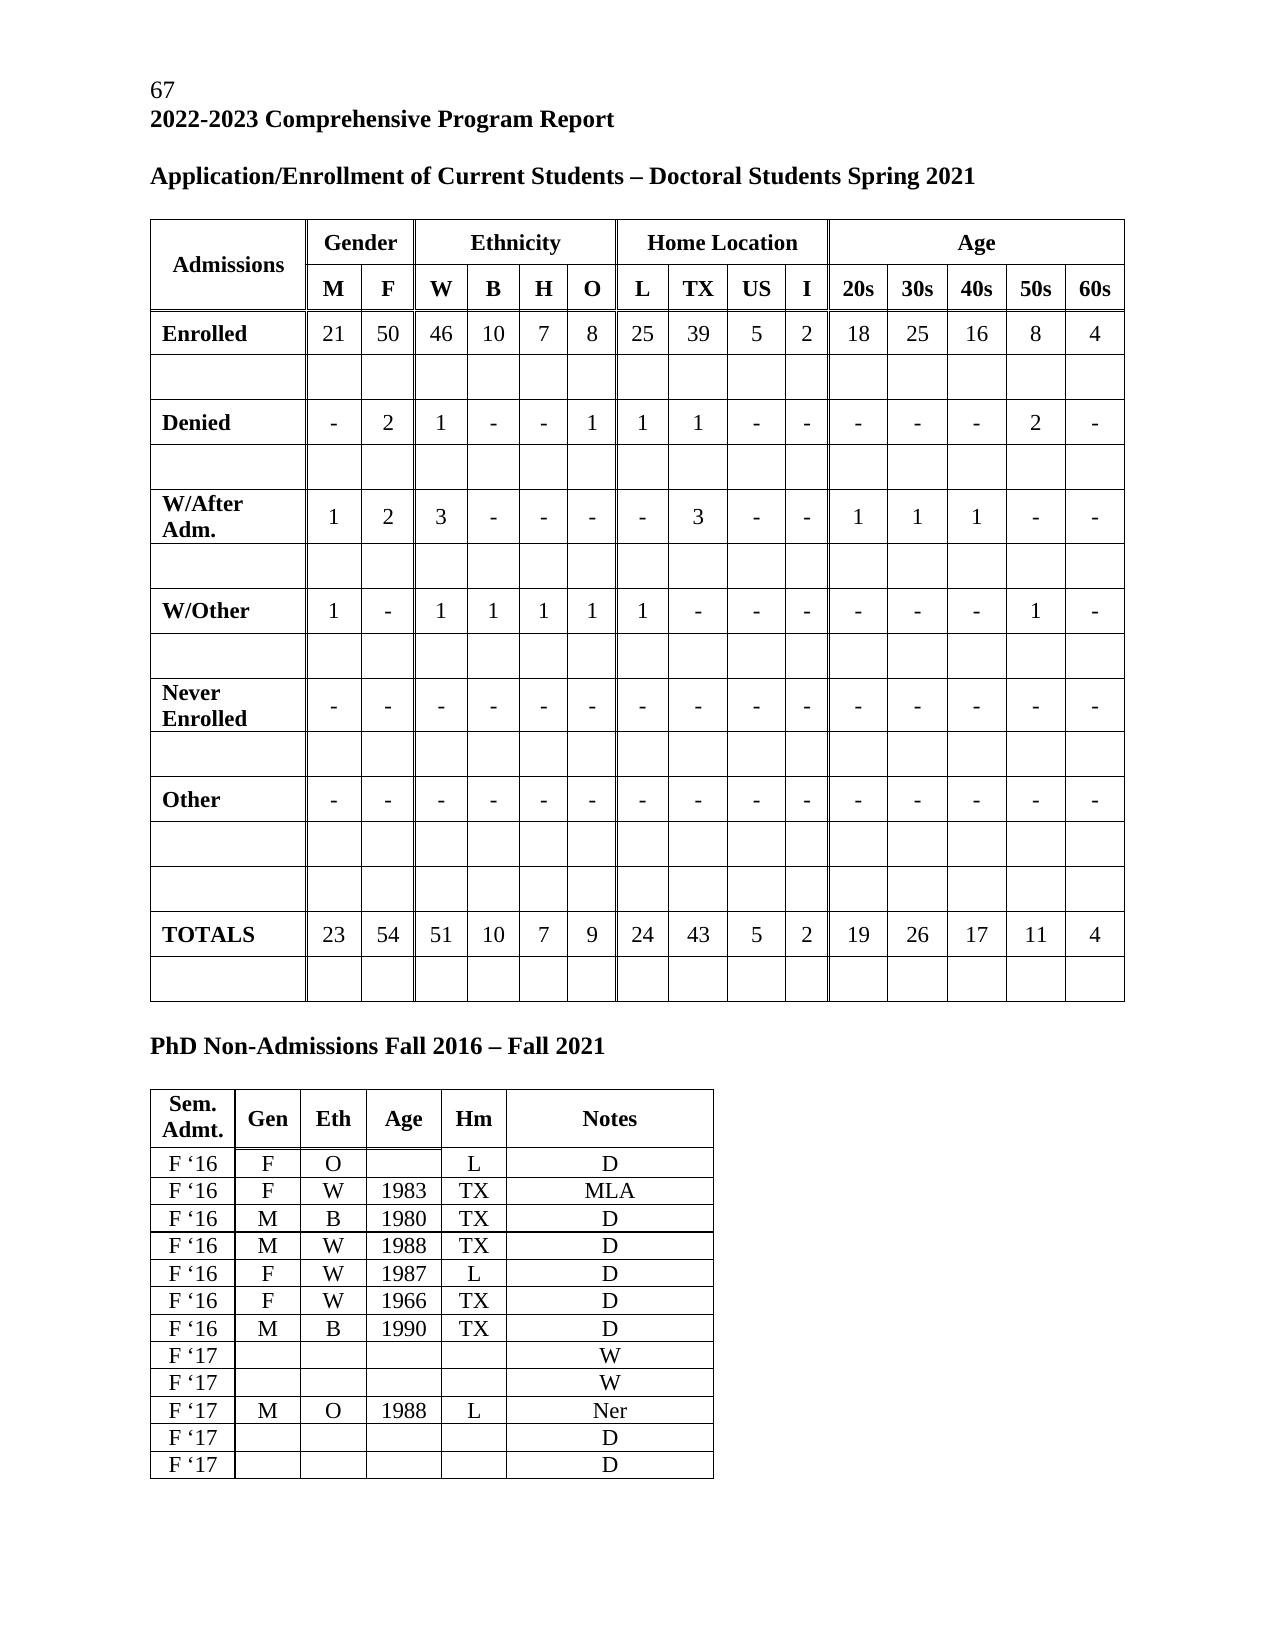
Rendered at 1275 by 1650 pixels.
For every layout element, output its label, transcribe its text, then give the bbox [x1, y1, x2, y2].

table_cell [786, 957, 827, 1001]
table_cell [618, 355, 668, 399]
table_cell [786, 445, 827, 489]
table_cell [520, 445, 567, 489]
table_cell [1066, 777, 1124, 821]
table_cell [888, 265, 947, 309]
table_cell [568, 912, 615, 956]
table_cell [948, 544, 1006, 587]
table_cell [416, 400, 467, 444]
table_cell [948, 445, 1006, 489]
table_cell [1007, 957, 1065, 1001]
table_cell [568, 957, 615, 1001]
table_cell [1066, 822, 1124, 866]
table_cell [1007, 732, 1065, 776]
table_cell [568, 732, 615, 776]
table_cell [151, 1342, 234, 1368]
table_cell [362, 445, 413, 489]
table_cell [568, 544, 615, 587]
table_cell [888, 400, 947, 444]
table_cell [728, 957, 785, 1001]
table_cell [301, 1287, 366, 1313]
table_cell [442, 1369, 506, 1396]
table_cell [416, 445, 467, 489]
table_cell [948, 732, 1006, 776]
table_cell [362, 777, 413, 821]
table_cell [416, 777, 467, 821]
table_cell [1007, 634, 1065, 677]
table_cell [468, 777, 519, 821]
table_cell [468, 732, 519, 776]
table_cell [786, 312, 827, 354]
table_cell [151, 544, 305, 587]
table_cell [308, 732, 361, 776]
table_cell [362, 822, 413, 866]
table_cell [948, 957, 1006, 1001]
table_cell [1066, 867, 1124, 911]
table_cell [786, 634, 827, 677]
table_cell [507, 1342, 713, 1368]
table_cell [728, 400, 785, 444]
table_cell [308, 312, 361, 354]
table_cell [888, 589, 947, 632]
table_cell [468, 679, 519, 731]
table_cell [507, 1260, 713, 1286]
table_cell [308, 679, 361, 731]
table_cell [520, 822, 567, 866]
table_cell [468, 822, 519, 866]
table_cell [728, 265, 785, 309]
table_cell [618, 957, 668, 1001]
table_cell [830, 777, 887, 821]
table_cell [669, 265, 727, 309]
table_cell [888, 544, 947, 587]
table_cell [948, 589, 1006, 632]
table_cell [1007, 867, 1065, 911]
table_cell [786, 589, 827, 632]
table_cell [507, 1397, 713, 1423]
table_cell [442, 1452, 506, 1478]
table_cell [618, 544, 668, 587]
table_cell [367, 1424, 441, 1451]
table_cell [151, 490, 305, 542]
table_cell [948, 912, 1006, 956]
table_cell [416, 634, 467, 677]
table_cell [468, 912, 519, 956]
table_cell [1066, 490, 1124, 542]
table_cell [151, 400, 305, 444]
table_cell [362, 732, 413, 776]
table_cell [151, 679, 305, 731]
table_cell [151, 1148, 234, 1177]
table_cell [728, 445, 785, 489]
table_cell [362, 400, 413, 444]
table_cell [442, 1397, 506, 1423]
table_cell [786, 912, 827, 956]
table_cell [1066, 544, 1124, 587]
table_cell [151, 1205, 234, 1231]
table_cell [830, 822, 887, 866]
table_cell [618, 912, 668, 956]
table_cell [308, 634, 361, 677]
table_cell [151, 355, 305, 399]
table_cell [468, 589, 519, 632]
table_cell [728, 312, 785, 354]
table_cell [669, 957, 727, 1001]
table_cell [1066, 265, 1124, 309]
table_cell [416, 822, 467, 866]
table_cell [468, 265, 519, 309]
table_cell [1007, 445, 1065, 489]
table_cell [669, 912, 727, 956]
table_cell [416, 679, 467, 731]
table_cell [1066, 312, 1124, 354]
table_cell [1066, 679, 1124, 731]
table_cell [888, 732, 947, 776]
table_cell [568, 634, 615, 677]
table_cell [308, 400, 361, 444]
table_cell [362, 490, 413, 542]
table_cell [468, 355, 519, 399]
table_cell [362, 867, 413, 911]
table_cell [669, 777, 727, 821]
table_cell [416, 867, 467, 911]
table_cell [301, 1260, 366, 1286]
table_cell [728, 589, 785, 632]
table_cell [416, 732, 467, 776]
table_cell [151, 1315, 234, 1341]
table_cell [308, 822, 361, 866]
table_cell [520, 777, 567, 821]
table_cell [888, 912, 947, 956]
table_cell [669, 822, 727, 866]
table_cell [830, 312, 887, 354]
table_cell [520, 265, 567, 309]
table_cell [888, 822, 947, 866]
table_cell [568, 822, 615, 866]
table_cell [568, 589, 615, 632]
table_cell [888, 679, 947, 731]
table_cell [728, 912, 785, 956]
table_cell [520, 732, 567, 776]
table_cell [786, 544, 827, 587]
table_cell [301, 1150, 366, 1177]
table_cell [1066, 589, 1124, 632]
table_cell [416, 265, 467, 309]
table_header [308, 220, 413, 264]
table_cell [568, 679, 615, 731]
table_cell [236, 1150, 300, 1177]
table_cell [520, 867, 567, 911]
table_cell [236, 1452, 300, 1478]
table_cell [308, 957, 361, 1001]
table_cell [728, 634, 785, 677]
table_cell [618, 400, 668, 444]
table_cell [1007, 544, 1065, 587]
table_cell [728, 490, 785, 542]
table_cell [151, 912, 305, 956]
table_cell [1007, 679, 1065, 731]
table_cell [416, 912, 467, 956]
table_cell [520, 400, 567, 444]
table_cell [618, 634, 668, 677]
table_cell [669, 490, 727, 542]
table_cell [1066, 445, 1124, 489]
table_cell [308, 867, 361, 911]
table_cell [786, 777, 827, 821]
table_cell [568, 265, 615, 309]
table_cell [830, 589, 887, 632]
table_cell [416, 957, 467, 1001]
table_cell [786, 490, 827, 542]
text PhD Non-Admissions Fall 2016 – Fall 2021 [150, 1031, 1125, 1060]
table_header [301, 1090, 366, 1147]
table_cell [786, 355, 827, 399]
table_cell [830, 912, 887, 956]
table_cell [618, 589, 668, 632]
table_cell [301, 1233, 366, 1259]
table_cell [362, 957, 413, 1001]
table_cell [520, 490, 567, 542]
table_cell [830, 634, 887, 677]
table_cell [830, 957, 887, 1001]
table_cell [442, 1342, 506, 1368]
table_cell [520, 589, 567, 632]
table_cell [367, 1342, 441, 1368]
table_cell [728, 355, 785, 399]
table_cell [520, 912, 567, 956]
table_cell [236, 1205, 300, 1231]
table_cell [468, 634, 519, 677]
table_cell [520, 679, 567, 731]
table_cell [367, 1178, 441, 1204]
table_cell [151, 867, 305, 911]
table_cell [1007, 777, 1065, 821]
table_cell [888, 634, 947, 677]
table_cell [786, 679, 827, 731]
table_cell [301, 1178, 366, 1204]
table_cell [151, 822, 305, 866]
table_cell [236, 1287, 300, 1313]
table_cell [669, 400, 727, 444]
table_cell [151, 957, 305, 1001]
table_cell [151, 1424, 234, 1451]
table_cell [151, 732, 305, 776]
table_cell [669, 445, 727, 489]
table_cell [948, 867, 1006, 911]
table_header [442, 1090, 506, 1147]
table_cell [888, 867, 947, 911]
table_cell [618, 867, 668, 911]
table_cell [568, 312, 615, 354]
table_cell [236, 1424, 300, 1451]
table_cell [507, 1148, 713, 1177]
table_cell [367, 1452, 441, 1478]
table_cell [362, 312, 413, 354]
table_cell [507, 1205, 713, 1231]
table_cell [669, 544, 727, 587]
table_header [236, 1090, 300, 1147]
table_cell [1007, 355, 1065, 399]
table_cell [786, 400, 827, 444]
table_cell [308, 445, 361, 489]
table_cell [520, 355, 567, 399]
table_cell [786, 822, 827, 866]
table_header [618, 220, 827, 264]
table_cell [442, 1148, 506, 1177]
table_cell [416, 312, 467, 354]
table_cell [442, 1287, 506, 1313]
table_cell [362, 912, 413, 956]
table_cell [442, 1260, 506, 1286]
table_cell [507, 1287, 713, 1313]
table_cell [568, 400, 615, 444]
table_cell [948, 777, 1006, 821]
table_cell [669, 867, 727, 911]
text Application/Enrollment of Current Students – Doctoral Students Spring 2021 [150, 161, 1125, 190]
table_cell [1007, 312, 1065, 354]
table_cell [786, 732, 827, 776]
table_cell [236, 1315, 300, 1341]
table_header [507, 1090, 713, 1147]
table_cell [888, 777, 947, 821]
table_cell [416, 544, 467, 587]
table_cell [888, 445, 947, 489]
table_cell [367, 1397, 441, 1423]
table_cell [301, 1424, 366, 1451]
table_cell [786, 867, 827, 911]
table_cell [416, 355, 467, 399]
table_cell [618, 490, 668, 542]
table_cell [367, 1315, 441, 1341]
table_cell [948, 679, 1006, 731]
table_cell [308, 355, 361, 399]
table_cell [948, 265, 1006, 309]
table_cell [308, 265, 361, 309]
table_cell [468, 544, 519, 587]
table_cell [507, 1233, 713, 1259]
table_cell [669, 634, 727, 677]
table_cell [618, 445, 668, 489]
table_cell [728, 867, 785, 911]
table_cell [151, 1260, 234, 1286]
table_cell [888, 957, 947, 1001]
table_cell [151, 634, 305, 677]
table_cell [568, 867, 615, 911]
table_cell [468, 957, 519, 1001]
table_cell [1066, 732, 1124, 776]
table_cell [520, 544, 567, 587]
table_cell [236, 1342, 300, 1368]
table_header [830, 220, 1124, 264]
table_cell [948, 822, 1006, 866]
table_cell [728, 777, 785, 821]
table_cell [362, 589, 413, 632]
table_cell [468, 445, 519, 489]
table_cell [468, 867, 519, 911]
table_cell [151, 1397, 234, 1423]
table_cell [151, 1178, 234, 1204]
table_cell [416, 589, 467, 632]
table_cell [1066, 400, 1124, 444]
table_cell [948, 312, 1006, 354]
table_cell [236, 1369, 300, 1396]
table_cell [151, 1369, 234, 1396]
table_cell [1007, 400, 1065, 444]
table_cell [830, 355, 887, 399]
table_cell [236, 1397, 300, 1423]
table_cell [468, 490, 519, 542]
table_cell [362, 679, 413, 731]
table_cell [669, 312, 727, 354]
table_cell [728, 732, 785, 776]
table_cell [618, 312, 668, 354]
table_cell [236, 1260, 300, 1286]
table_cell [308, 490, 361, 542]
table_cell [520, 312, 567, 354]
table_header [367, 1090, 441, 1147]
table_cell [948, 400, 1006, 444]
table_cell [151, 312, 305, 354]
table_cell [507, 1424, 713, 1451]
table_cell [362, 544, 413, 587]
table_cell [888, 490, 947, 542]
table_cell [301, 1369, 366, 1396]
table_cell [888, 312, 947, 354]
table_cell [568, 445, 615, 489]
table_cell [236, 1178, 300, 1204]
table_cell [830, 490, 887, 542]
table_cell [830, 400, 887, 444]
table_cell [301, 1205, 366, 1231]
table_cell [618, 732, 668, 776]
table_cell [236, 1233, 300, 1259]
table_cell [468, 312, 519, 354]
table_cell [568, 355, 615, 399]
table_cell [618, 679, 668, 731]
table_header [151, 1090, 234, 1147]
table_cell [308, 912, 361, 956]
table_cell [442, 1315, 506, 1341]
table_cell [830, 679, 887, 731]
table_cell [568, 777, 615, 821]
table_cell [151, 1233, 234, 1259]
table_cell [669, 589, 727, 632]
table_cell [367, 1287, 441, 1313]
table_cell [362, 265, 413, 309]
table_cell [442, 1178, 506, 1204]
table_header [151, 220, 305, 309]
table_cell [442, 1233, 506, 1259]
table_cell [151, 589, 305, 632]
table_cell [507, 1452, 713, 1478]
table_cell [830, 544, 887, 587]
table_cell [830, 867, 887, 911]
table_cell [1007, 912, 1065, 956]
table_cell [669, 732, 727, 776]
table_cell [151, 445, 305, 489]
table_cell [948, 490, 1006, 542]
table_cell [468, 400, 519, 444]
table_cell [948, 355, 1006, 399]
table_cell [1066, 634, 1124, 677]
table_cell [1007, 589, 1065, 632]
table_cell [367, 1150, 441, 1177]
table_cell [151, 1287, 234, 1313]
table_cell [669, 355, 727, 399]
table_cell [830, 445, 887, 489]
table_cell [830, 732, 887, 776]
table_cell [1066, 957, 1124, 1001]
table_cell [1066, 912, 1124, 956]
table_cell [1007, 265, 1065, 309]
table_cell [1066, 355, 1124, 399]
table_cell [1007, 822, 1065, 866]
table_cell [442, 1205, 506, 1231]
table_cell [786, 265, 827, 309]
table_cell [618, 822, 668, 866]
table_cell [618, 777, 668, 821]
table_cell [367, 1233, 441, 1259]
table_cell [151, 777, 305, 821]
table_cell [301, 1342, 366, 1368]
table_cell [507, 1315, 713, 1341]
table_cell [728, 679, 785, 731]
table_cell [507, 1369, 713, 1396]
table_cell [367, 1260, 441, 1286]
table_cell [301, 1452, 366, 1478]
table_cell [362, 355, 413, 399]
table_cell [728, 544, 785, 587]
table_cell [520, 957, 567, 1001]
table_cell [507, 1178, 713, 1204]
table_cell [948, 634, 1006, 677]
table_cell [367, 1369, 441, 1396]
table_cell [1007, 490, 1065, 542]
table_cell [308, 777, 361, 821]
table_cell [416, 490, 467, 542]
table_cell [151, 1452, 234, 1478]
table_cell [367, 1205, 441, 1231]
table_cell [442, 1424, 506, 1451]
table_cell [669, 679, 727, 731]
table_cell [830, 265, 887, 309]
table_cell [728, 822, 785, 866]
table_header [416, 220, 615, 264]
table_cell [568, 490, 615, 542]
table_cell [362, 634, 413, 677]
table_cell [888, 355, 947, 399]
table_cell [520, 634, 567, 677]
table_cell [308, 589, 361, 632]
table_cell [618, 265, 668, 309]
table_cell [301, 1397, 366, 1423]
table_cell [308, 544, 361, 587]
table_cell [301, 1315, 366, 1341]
